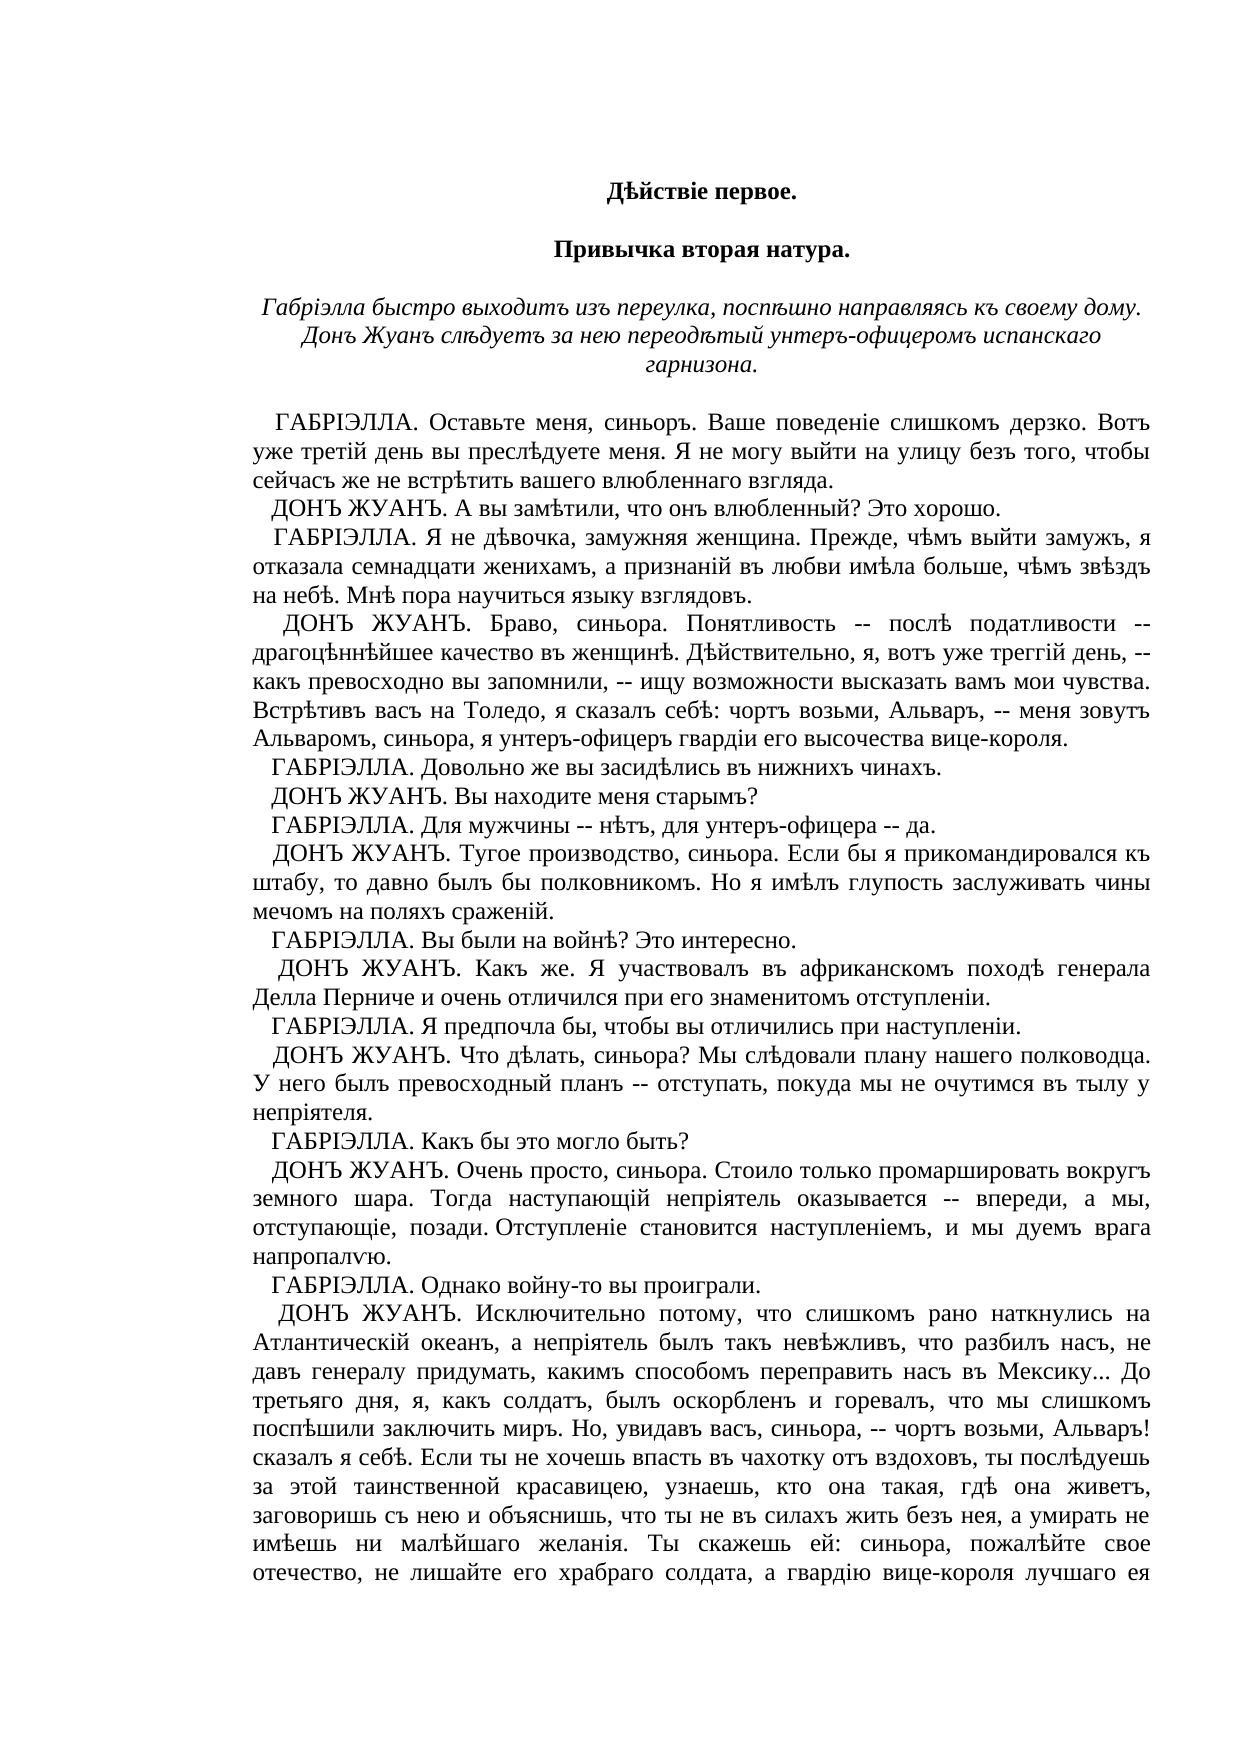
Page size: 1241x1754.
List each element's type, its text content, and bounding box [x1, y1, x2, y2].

text ГАБРІЭЛЛА. Я предпочла бы, чтобы вы отличились при наступленіи. [252, 1011, 1152, 1040]
text ГАБРІЭЛЛА. Я не дѣвочка, замужняя женщина. Прежде, чѣмъ выйти замужъ, я отказала семнадцати женихамъ, а признаній въ любви имѣла больше, чѣмъ звѣздъ на небѣ. Мнѣ пора научиться языку взглядовъ. [252, 522, 1152, 608]
text ДОНЪ ЖУАНЪ. Очень просто, синьора. Стоило только промаршировать вокругъ земного шара. Тогда наступающій непріятель оказывается -- впереди, а мы, отступающіе, позади. Отступленіе становится наступленіемъ, и мы дуемъ врага напропалѵю. [252, 1155, 1152, 1270]
text ГАБРІЭЛЛА. Оставьте меня, синьоръ. Ваше поведеніе слишкомъ дерзко. Вотъ уже третій день вы преслѣдуете меня. Я не могу выйти на улицу безъ того, чтобы сейчасъ же не встрѣтить вашего влюбленнаго взгляда. [252, 407, 1152, 493]
text ГАБРІЭЛЛА. Однако войну-то вы проиграли. [252, 1270, 1152, 1298]
text Дѣйствіе первое. [252, 176, 1152, 205]
text ГАБРІЭЛЛА. Для мужчины -- нѣтъ, для унтеръ-офицера -- да. [252, 810, 1152, 838]
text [252, 1298, 1152, 1586]
text ДОНЪ ЖУАНЪ. Тугое производство, синьора. Если бы я прикомандировался къ штабу, то давно былъ бы полковникомъ. Но я имѣлъ глупость заслуживать чины мечомъ на поляхъ сраженій. [252, 838, 1152, 925]
text ДОНЪ ЖУАНЪ. Вы находите меня старымъ? [252, 781, 1152, 810]
text ДОНЪ ЖУАНЪ. Что дѣлать, синьора? Мы слѣдовали плану нашего полководца. У него былъ превосходный планъ -- отступать, покуда мы не очутимся въ тылу у непріятеля. [252, 1040, 1152, 1126]
text ГАБРІЭЛЛА. Какъ бы это могло быть? [252, 1126, 1152, 1155]
text ГАБРІЭЛЛА. Вы были на войнѣ? Это интересно. [252, 925, 1152, 953]
text ДОНЪ ЖУАНЪ. А вы замѣтили, что онъ влюбленный? Это хорошо. [252, 493, 1152, 522]
text Привычка вторая натура. [252, 234, 1152, 263]
text Габріэлла быстро выходитъ изъ переулка, поспѣшно направляясь къ своему дому. Донъ Жуанъ слѣдуетъ за нею переодѣтый унтеръ-офицеромъ испанскаго гарнизона. [252, 292, 1152, 378]
text ГАБРІЭЛЛА. Довольно же вы засидѣлись въ нижнихъ чинахъ. [252, 752, 1152, 781]
text ДОНЪ ЖУАНЪ. Какъ же. Я участвовалъ въ африканскомъ походѣ генерала Делла Перниче и очень отличился при его знаменитомъ отступленіи. [252, 953, 1152, 1011]
text ДОНЪ ЖУАНЪ. Браво, синьора. Понятливость -- послѣ податливости -- драгоцѣннѣйшее качество въ женщинѣ. Дѣйствительно, я, вотъ уже треггій день, -- какъ превосходно вы запомнили, -- ищу возможности высказать вамъ мои чувства. Встрѣтивъ васъ на Толедо, я сказалъ себѣ: чортъ возьми, Альваръ, -- меня зовутъ Альваромъ, синьора, я унтеръ-офицеръ гвардіи его высочества вице-короля. [252, 608, 1152, 752]
